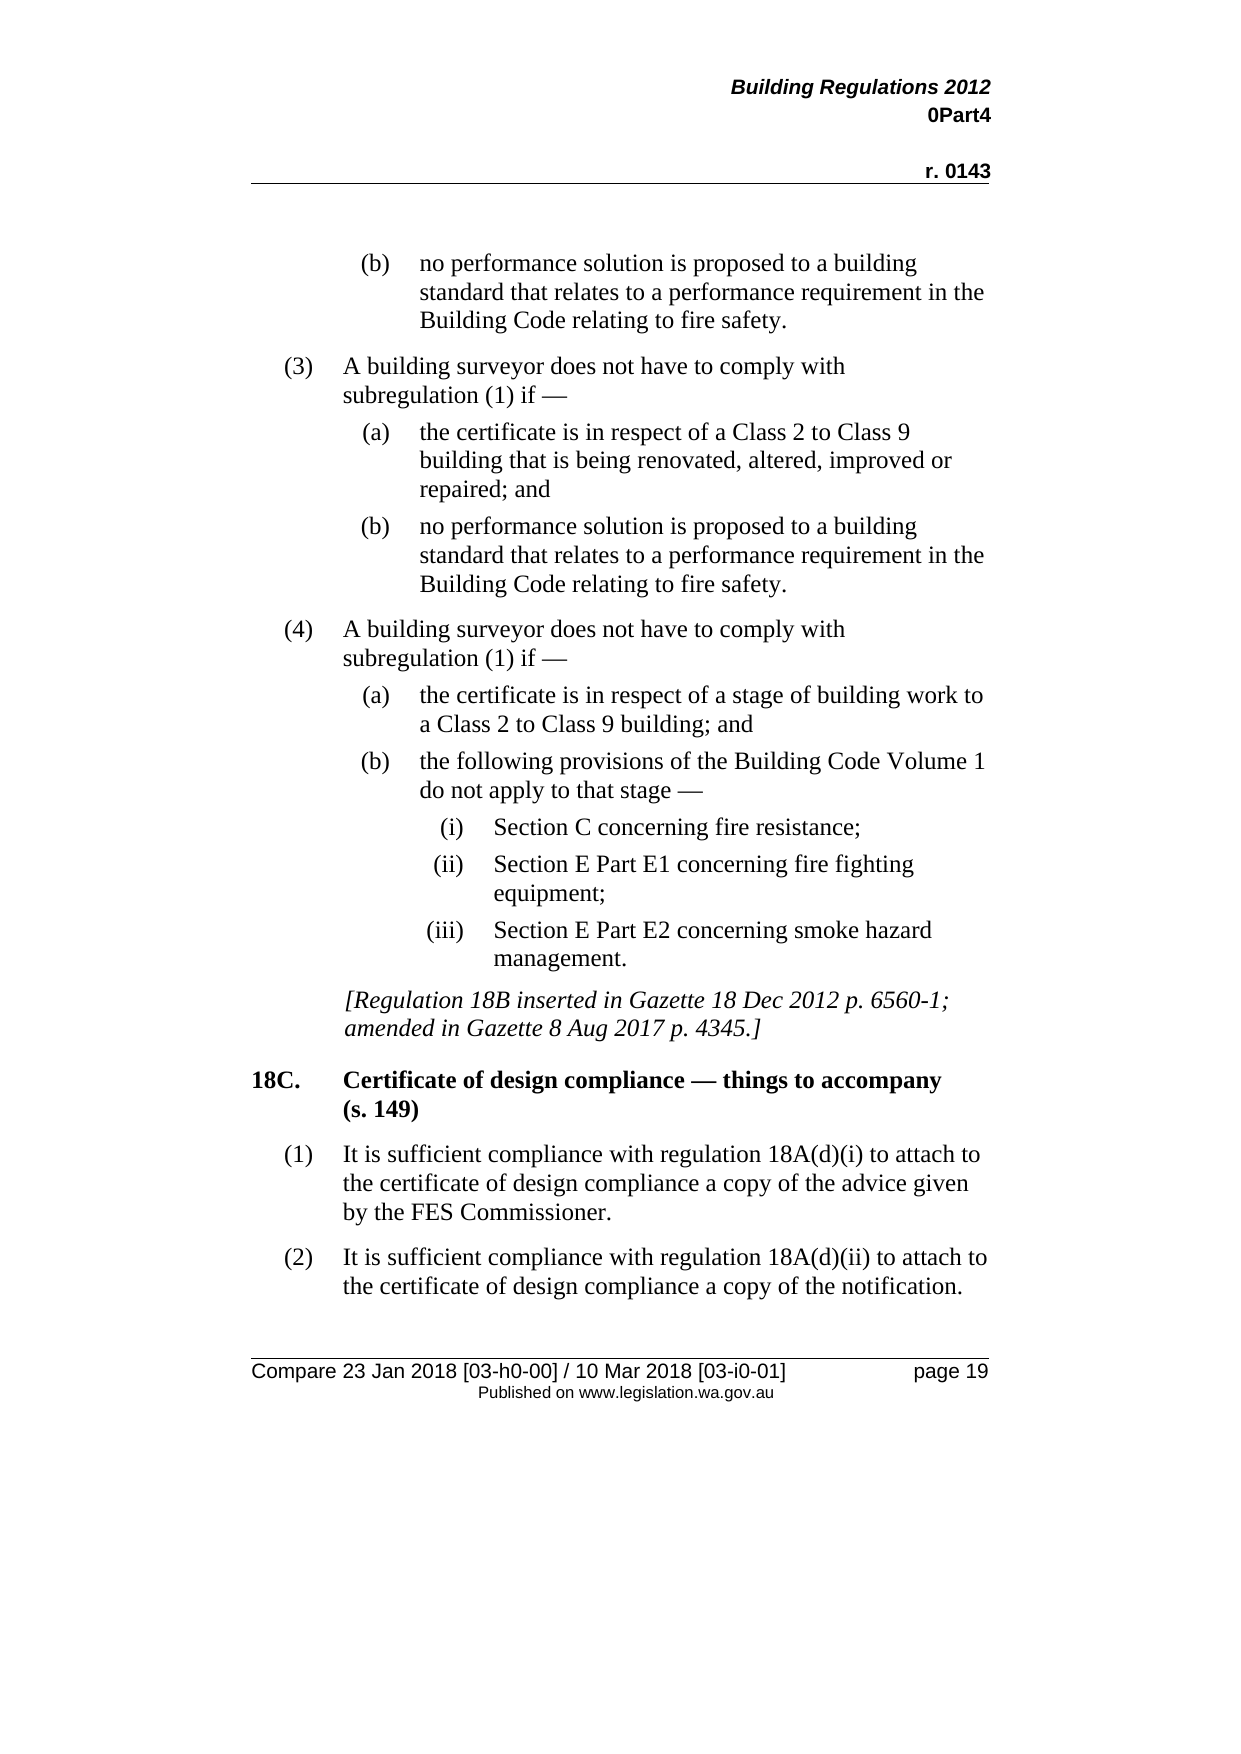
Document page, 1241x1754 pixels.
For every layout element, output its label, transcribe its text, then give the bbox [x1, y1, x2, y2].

text [Regulation 18B inserted in Gazette 18 Dec 2012 p. 6560-1; amended in Gazette 8 Aug 2017 p. 4345.] [251, 985, 989, 1042]
text (1) It is sufficient compliance with regulation 18A(d)(i) to attach to the certificate of design compliance a copy of the advice given by the Commissioner. [251, 1139, 989, 1226]
text (b) no performance solution is proposed to a building standard that relates to a performance requirement in the Building Code relating to fire safety. [251, 248, 989, 334]
text (a) the certificate is in respect of a stage of building work to a Class 2 to Class 9 building; and [251, 680, 989, 738]
text (4) A building surveyor does not have to comply with subregulation (1) if — [251, 614, 989, 672]
text (3) A building surveyor does not have to comply with subregulation (1) if — [251, 351, 989, 408]
text (b) the following provisions of the Building Code Volume 1 do not apply to that stage — [251, 746, 989, 803]
text (a) the certificate is in respect of a Class 2 to Class 9 building that is being renovated, altered, improved or repaired; and [251, 417, 989, 503]
text (2) It is sufficient compliance with regulation 18A(d)(ii) to attach to the certificate of design compliance a copy of the notification. [251, 1242, 989, 1300]
subtitle 18C. Certificate of design compliance — things to accompany (s. 149) [251, 1065, 989, 1123]
text (iii) Section E Part E2 concerning smoke hazard management. [251, 915, 989, 972]
text (i) Section C concerning fire resistance; [251, 812, 989, 841]
text (b) no performance solution is proposed to a building standard that relates to a performance requirement in the Building Code relating to fire safety. [251, 511, 989, 598]
text (ii) Section E Part E1 concerning fire fighting equipment; [251, 849, 989, 906]
